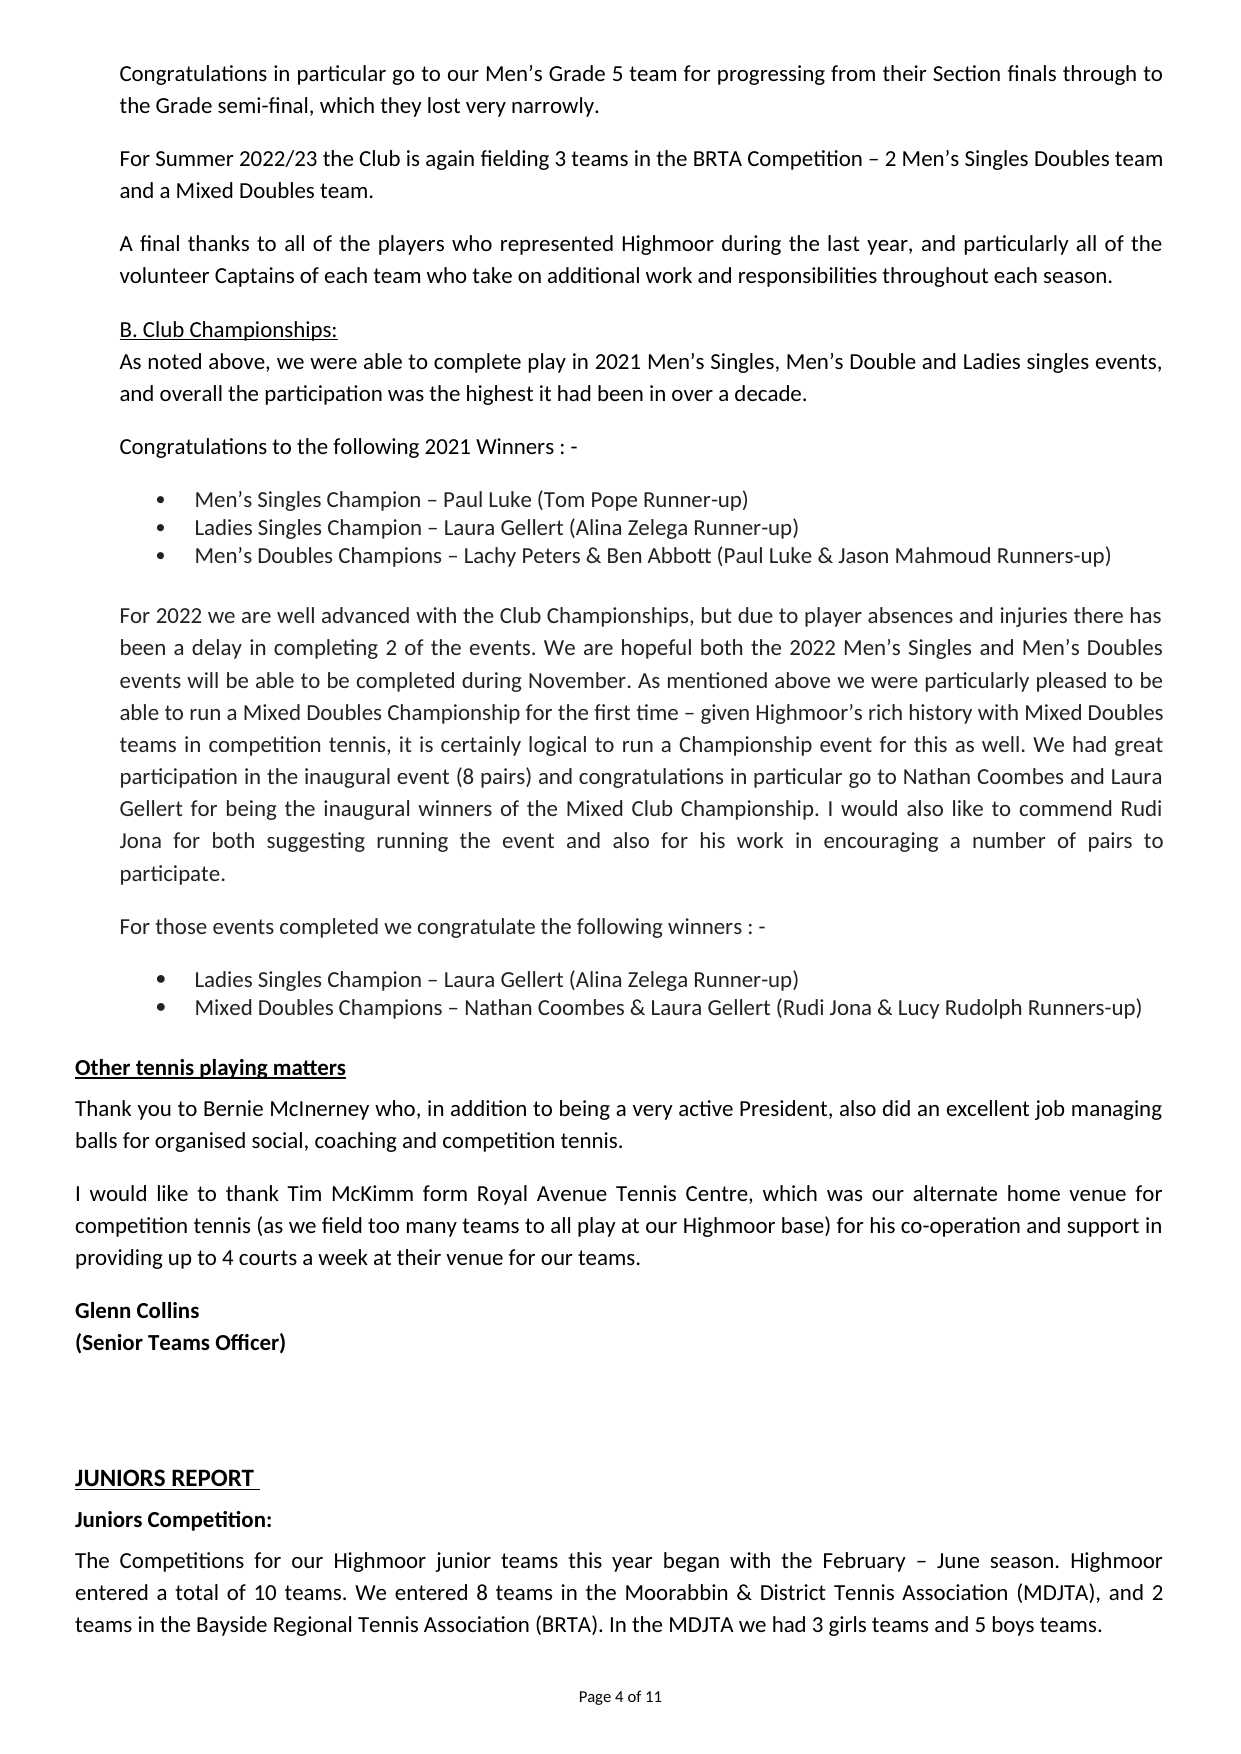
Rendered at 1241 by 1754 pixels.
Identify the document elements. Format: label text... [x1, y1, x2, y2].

list Mixed Doubles Champions – Nathan Coombes & Laura Gellert (Rudi Jona & Lucy Rudolph Runners-up) [157, 993, 1165, 1021]
text As noted above, we were able to complete play in 2021 Men’s Singles, Men’s Double and Ladies singles events, and overall the participation was the highest it had been in over a decade. [119, 347, 1165, 407]
text Congratulations to the following 2021 Winners : - [119, 432, 1165, 460]
text The Competitions for our Highmoor junior teams this year began with the February – June season. Highmoor entered a total of 10 teams. We entered 8 teams in the Moorabbin & District Tennis Association (MDJTA), and 2 teams in the Bayside Regional Tennis Association (BRTA). In the MDJTA we had 3 girls teams and 5 boys teams. [75, 1546, 1165, 1638]
text A final thanks to all of the players who represented Highmoor during the last year, and particularly all of the volunteer Captains of each team who take on additional work and responsibilities throughout each season. [119, 229, 1165, 290]
text Glenn Collins [75, 1296, 1165, 1324]
text For those events completed we congratulate the following winners : - [119, 912, 1165, 940]
text For 2022 we are well advanced with the Club Championships, but due to player absences and injuries there has been a delay in completing 2 of the events. We are hopeful both the 2022 Men’s Singles and Men’s Doubles events will be able to be completed during November. As mentioned above we were particularly pleased to be able to run a Mixed Doubles Championship for the first time – given Highmoor’s rich history with Mixed Doubles teams in competition tennis, it is certainly logical to run a Championship event for this as well. We had great participation in the inaugural event (8 pairs) and congratulations in particular go to Nathan Coombes and Laura Gellert for being the inaugural winners of the Mixed Club Championship. I would also like to commend Rudi Jona for both suggesting running the event and also for his work in encouraging a number of pairs to participate. [119, 601, 1165, 887]
text For Summer 2022/23 the Club is again fielding 3 teams in the BRTA Competition – 2 Men’s Singles Doubles team and a Mixed Doubles team. [119, 144, 1165, 204]
text Congratulations in particular go to our Men’s Grade 5 team for progressing from their Section finals through to the Grade semi-final, which they lost very narrowly. [119, 59, 1165, 119]
list Ladies Singles Champion – Laura Gellert (Alina Zelega Runner-up) [157, 965, 1165, 993]
text Juniors Competition: [75, 1506, 1165, 1533]
list Ladies Singles Champion – Laura Gellert (Alina Zelega Runner-up) [157, 513, 1165, 541]
text B. Club Championships: [119, 315, 1165, 343]
text Thank you to Bernie McInerney who, in addition to being a very active President, also did an excellent job managing balls for organised social, coaching and competition tennis. [75, 1094, 1165, 1154]
text (Senior Teams Officer) [75, 1328, 1165, 1356]
text I would like to thank Tim McKimm form Royal Avenue Tennis Centre, which was our alternate home venue for competition tennis (as we field too many teams to all play at our Highmoor base) for his co-operation and support in providing up to 4 courts a week at their venue for our teams. [75, 1179, 1165, 1271]
text Other tennis playing matters [75, 1053, 1165, 1081]
list Men’s Doubles Champions – Lachy Peters & Ben Abbott (Paul Luke & Jason Mahmoud Runners-up) [157, 541, 1165, 569]
text JUNIORS REPORT [75, 1462, 1165, 1493]
list Men’s Singles Champion – Paul Luke (Tom Pope Runner-up) [157, 485, 1165, 513]
